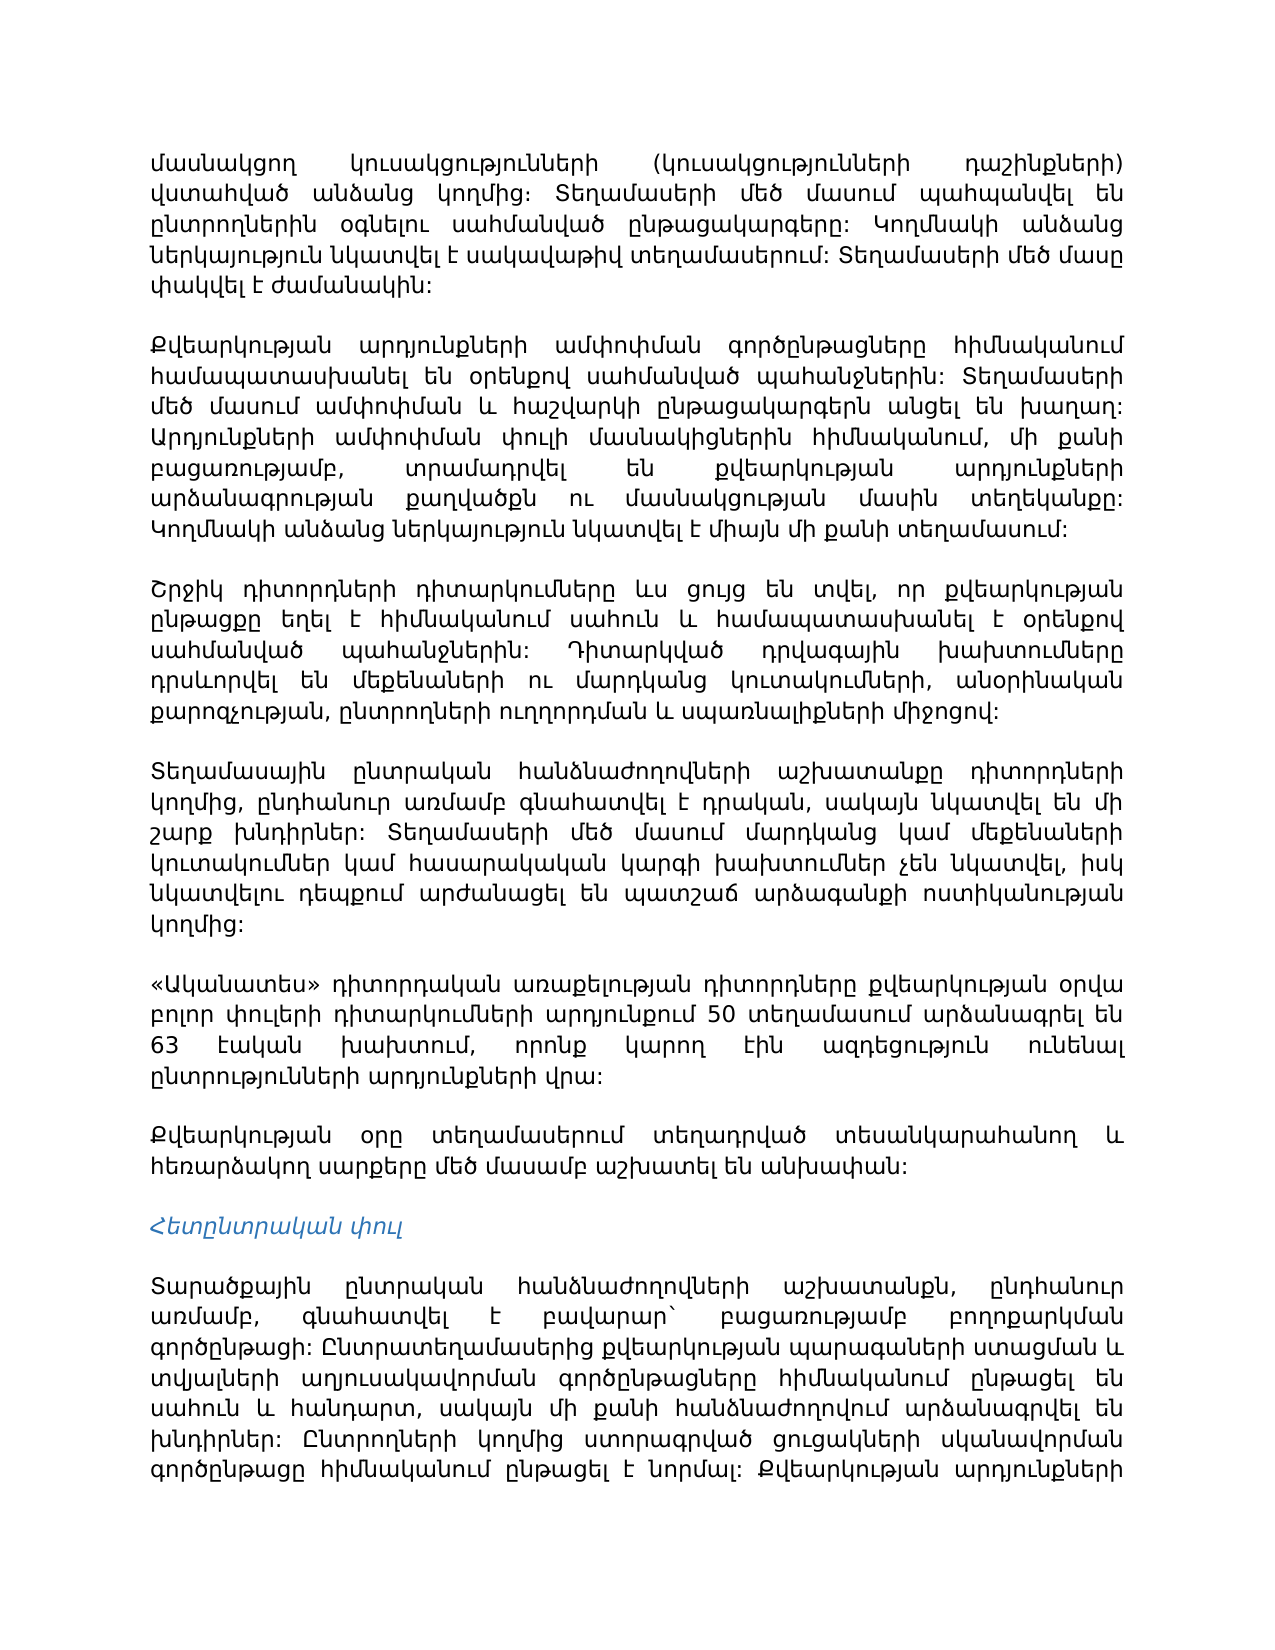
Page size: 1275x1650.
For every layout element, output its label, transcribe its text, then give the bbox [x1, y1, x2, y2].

text Քվեարկության օրը տեղամասերում տեղադրված տեսանկարահանող և հեռարձակող սարքերը մեծ մասամբ աշխատել են անխափան: [150, 1123, 1125, 1180]
text Շրջիկ դիտորդների դիտարկումները ևս ցույց են տվել, որ քվեարկության ընթացքը եղել է հիմնականում սահուն և համապատասխանել է օրենքով սահմանված պահանջներին: Դիտարկված դրվագային խախտումները դրսևորվել են մեքենաների ու մարդկանց կուտակումների, անօրինական քարոզչության, ընտրողների ուղղորդման և սպառնալիքների միջոցով: [150, 576, 1125, 725]
text Տեղամասային ընտրական հանձնաժողովների աշխատանքը դիտորդների կողմից, ընդհանուր առմամբ գնահատվել է դրական, սակայն նկատվել են մի շարք խնդիրներ: Տեղամասերի մեծ մասում մարդկանց կամ մեքենաների կուտակումներ կամ հասարակական կարգի խախտումներ չեն նկատվել, իսկ նկատվելու դեպքում արժանացել են պատշաճ արձագանքի ոստիկանության կողմից: [150, 758, 1125, 938]
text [150, 150, 1125, 299]
text Քվեարկության արդյունքների ամփոփման գործընթացները հիմնականում համապատասխանել են օրենքով սահմանված պահանջներին: Տեղամասերի մեծ մասում ամփոփման և հաշվարկի ընթացակարգերն անցել են խաղաղ: Արդյունքների ամփոփման փուլի մասնակիցներին հիմնականում, մի քանի բացառությամբ, տրամադրվել են քվեարկության արդյունքների արձանագրության քաղվածքն ու մասնակցության մասին տեղեկանքը: Կողմնակի անձանց ներկայություն նկատվել է միայն մի քանի տեղամասում: [150, 332, 1125, 543]
text «Ականատես» դիտորդական առաքելության դիտորդները քվեարկության օրվա բոլոր փուլերի դիտարկումների արդյունքում 50 տեղամասում արձանագրել են 63 էական խախտում, որոնք կարող էին ազդեցություն ունենալ ընտրությունների արդյունքների վրա: [150, 971, 1125, 1089]
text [150, 1273, 1125, 1483]
text Հետընտրական փուլ [150, 1213, 1125, 1240]
